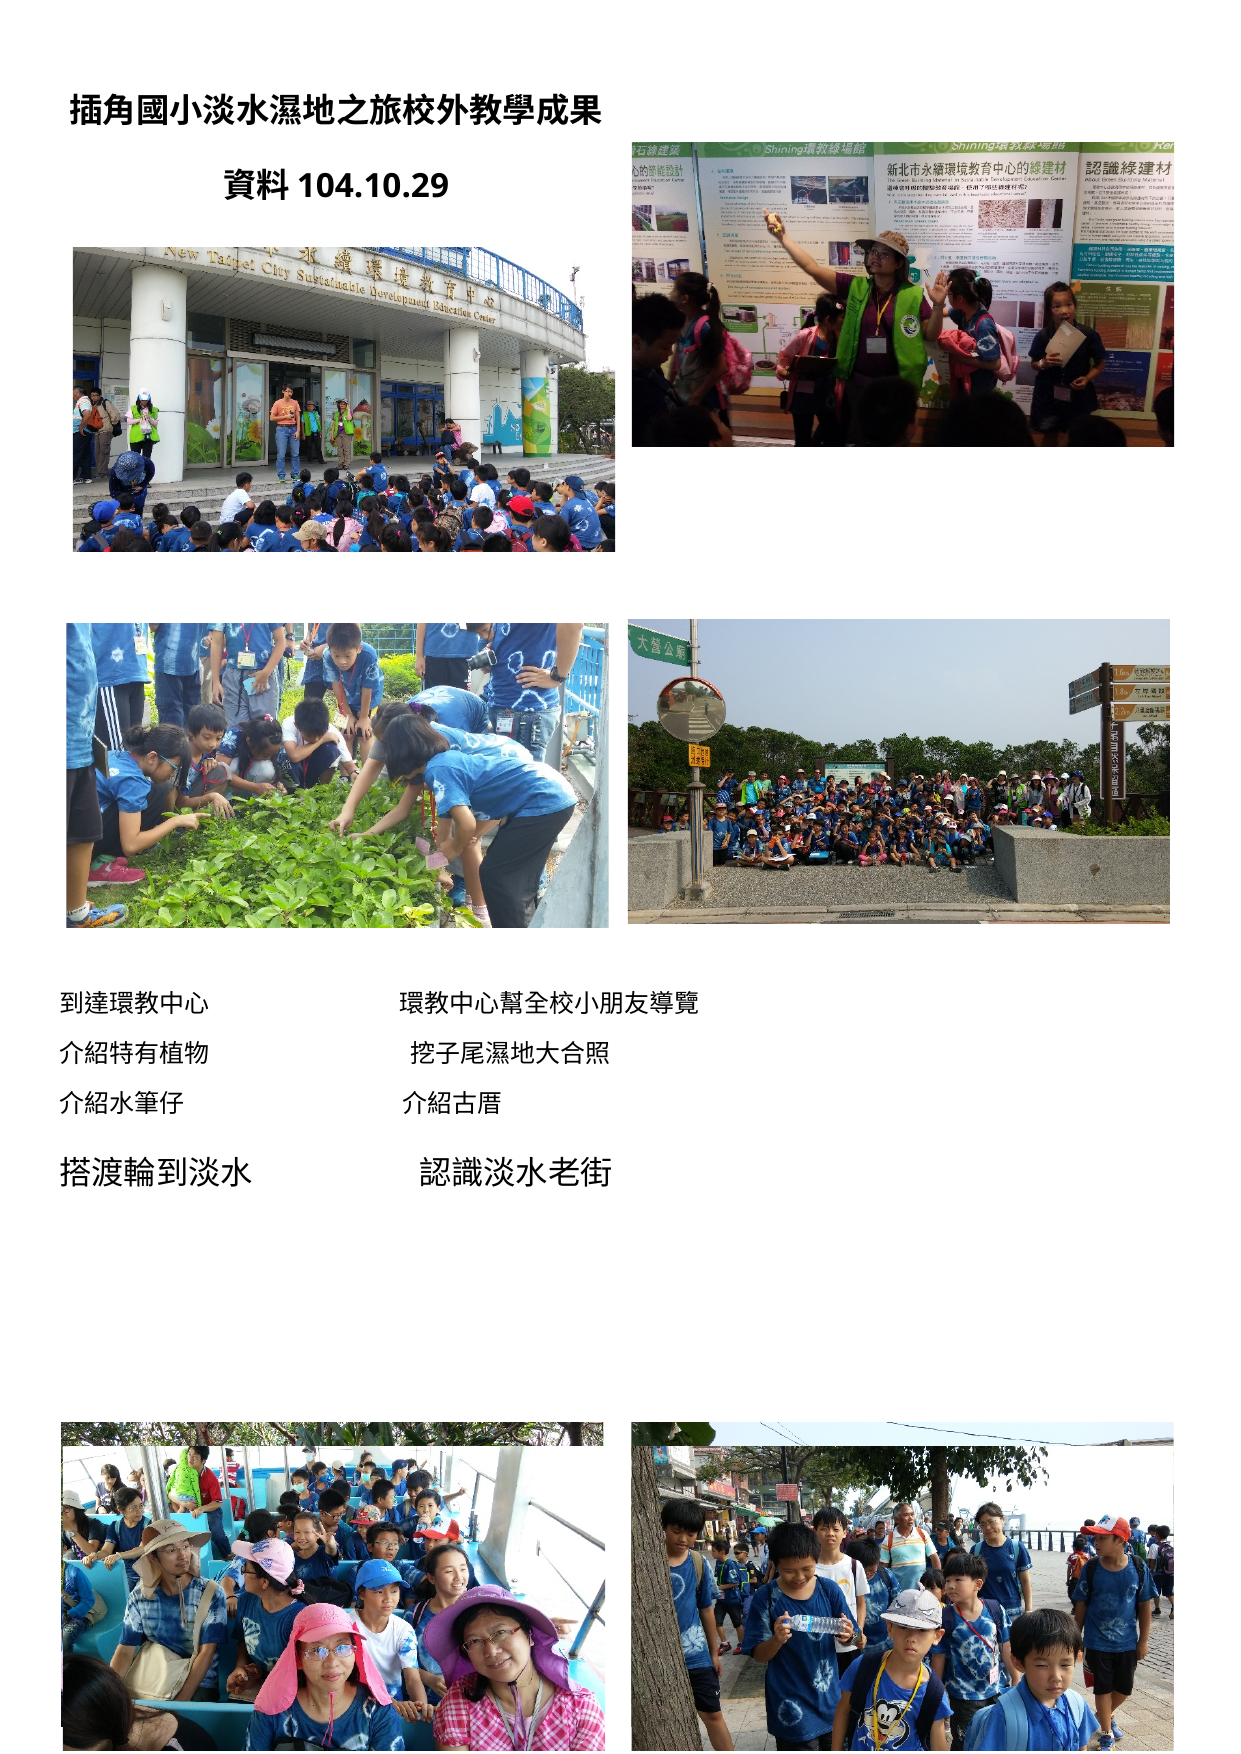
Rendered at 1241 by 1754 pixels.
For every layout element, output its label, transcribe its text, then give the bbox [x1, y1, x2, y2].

picture [64, 623, 609, 927]
text 搭渡輪到淡水 認識淡水老街 [59, 1133, 1181, 1208]
picture [59, 1422, 605, 1751]
picture [629, 1422, 1174, 1751]
text 介紹特有植物 挖子尾濕地大合照 [59, 1033, 1181, 1071]
text 插角國小淡水濕地之旅校外教學成果資料104.10.29 [59, 71, 1181, 221]
picture [626, 619, 1170, 923]
text 介紹水筆仔 介紹古厝 [59, 1083, 1181, 1121]
picture [71, 247, 616, 551]
picture [630, 142, 1175, 446]
